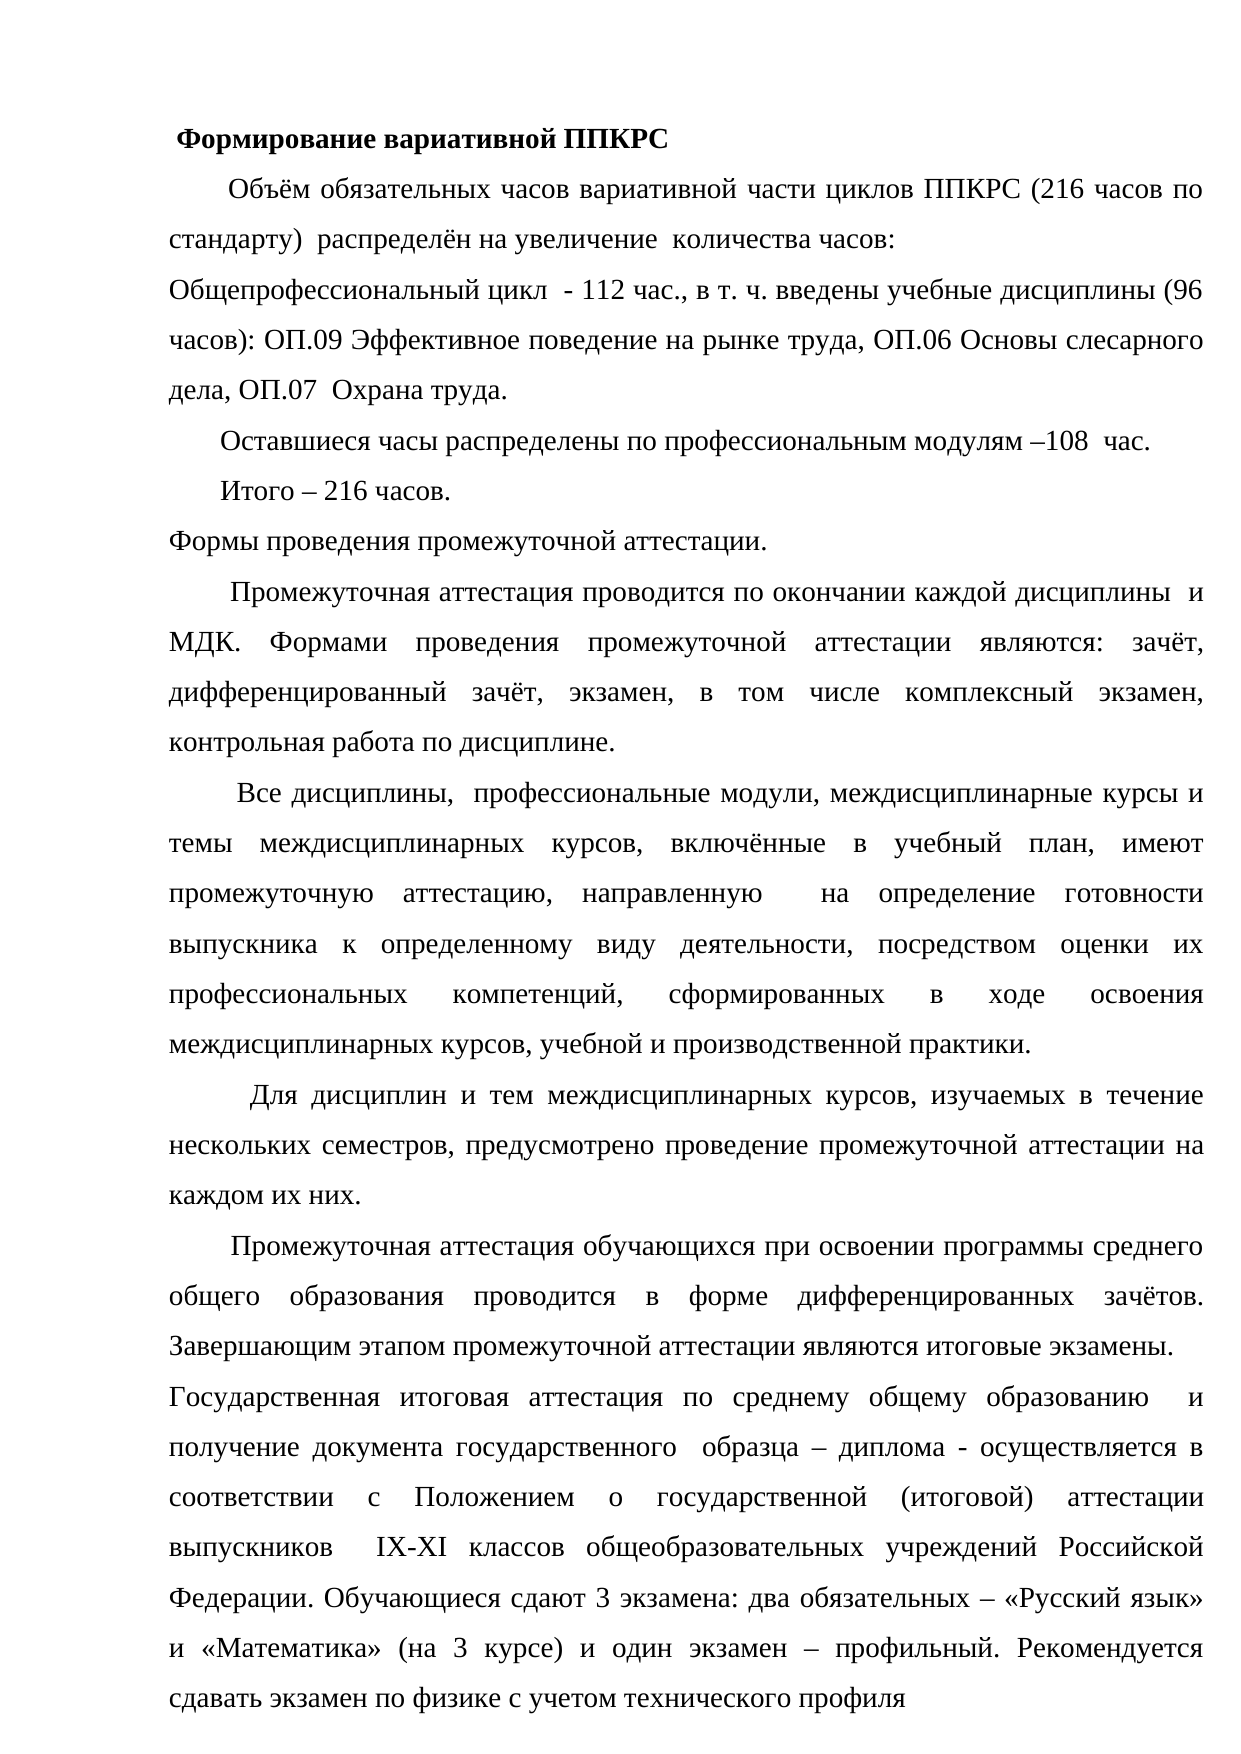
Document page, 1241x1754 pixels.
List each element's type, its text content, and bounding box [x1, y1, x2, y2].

text Объём обязательных часов вариативной части циклов ППКРС (216 часов по стандарту) распределён на увеличение количества часов: [169, 171, 1205, 255]
text Промежуточная аттестация проводится по окончании каждой дисциплины и МДК. Формами проведения промежуточной аттестации являются: зачёт, дифференцированный зачёт, экзамен, в том числе комплексный экзамен, контрольная работа по дисциплине. [169, 574, 1205, 758]
text Общепрофессиональный цикл - 112 час., в т. ч. введены учебные дисциплины (96 часов): ОП.09 Эффективное поведение на рынке труда, ОП.06 Основы слесарного дела, ОП.07 Охрана труда. [169, 272, 1205, 406]
text Оставшиеся часы распределены по профессиональным модулям –108 час. [169, 423, 1205, 456]
text Итого – 216 часов. [169, 473, 1205, 507]
text Все дисциплины, профессиональные модули, междисциплинарные курсы и темы междисциплинарных курсов, включённые в учебный план, имеют промежуточную аттестацию, направленную на определение готовности выпускника к определенному виду деятельности, посредством оценки их профессиональных компетенций, сформированных в ходе освоения междисциплинарных курсов, учебной и производственной практики. [169, 775, 1205, 1060]
text Государственная итоговая аттестация по среднему общему образованию и получение документа государственного образца – диплома - осуществляется в соответствии с Положением о государственной (итоговой) аттестации выпускников IX-XI классов общеобразовательных учреждений Российской Федерации. Обучающиеся сдают 3 экзамена: два обязательных – «Русский язык» и «Математика» (на 3 курсе) и один экзамен – профильный. Рекомендуется сдавать экзамен по физике с учетом технического профиля [169, 1379, 1205, 1714]
text Формы проведения промежуточной аттестации. [169, 523, 1205, 557]
text Для дисциплин и тем междисциплинарных курсов, изучаемых в течение нескольких семестров, предусмотрено проведение промежуточной аттестации на каждом их них. [169, 1077, 1205, 1211]
text Промежуточная аттестация обучающихся при освоении программы среднего общего образования проводится в форме дифференцированных зачётов. Завершающим этапом промежуточной аттестации являются итоговые экзамены. [169, 1228, 1205, 1362]
text Формирование вариативной ППКРС [169, 121, 1205, 154]
